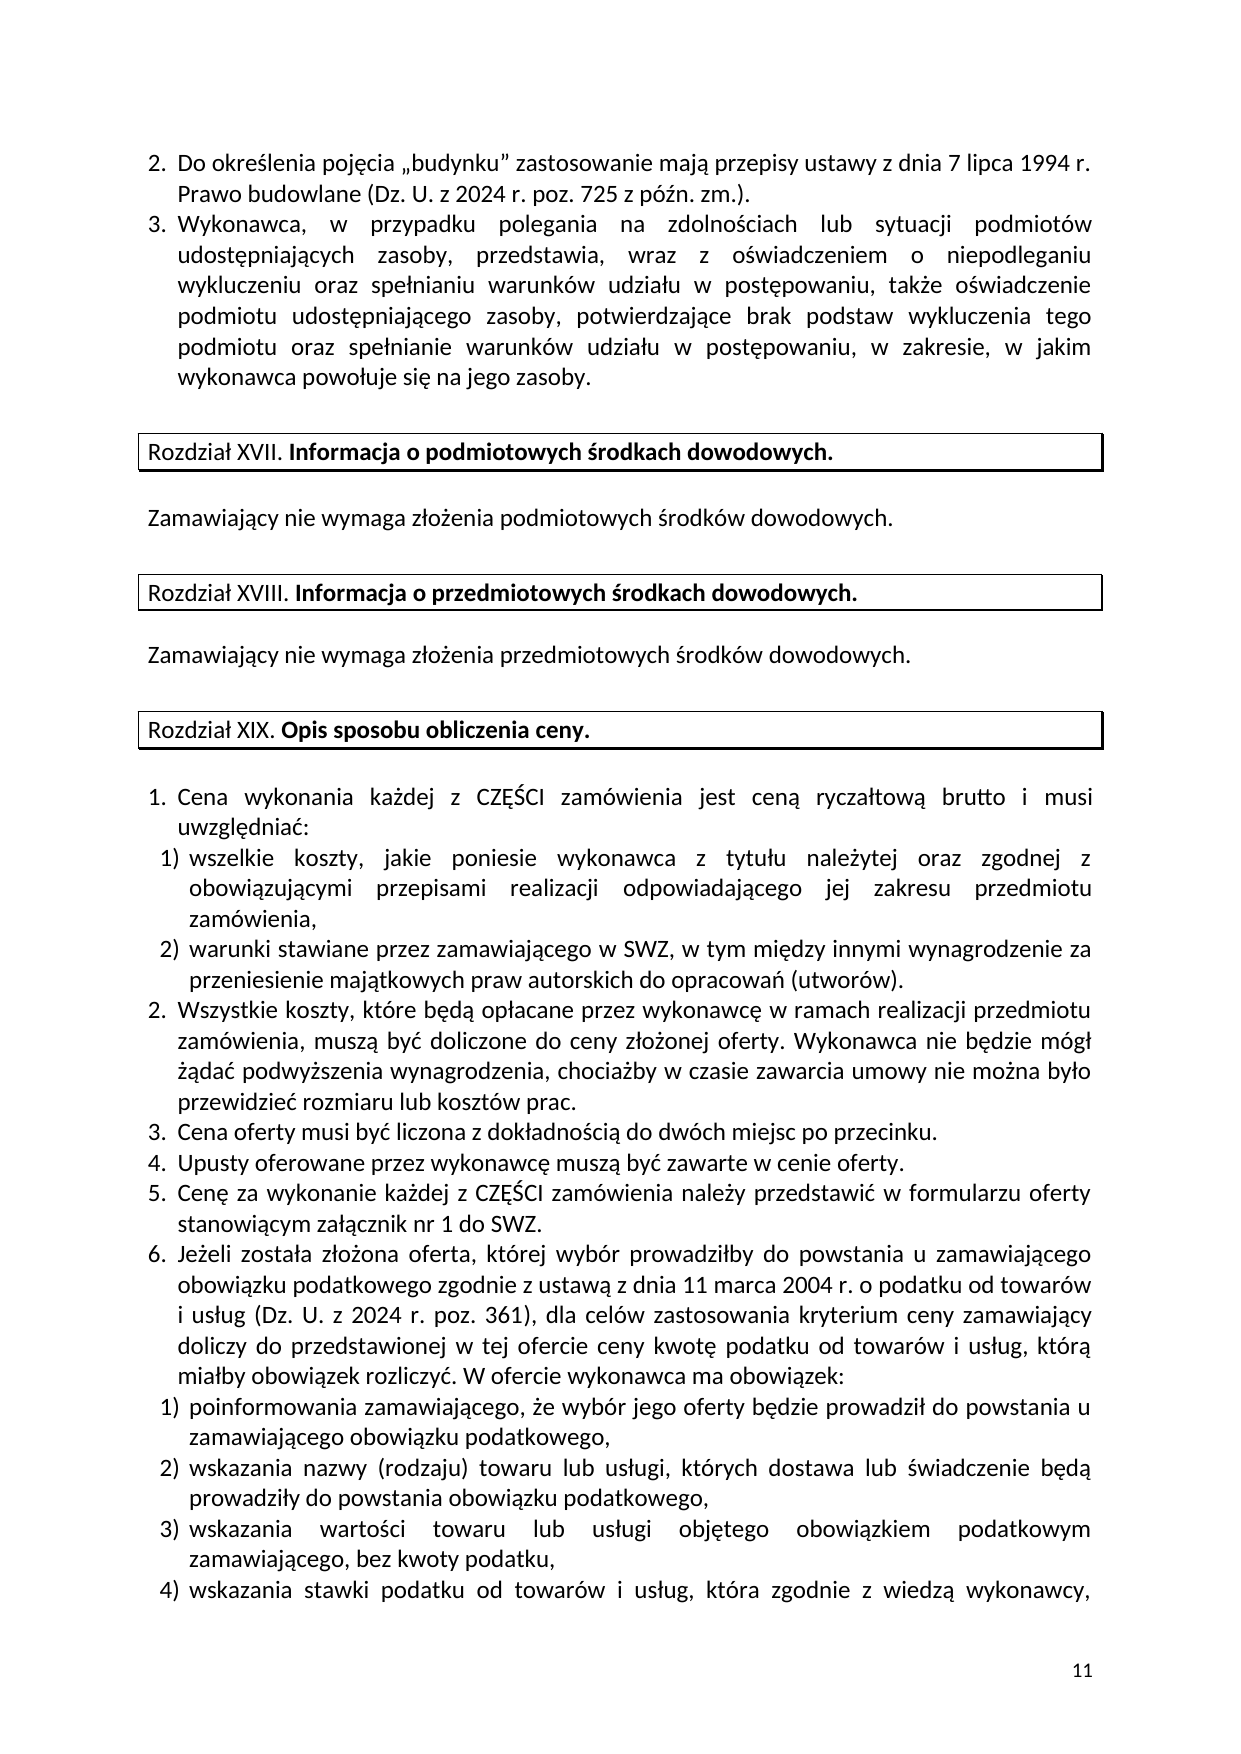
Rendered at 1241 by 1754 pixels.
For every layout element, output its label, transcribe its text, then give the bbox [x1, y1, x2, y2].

list warunki stawiane przez zamawiającego w SWZ, w tym między innymi wynagrodzenie za przeniesienie majątkowych praw autorskich do opracowań (utworów). [159, 933, 1093, 994]
list wskazania wartości towaru lub usługi objętego obowiązkiem podatkowym zamawiającego, bez kwoty podatku, [159, 1513, 1093, 1574]
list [159, 1574, 1093, 1605]
text Rozdział XVII. Informacja o podmiotowych środkach dowodowych. [139, 434, 1101, 469]
text Zamawiający nie wymaga złożenia podmiotowych środków dowodowych. [148, 502, 1093, 533]
list Wszystkie koszty, które będą opłacane przez wykonawcę w ramach realizacji przedmiotu zamówienia, muszą być doliczone do ceny złożonej oferty. Wykonawca nie będzie mógł żądać podwyższenia wynagrodzenia, chociażby w czasie zawarcia umowy nie można było przewidzieć rozmiaru lub kosztów prac. [148, 994, 1093, 1116]
list Do określenia pojęcia „budynku” zastosowanie mają przepisy ustawy z dnia 7 lipca 1994 r. Prawo budowlane (Dz. U. z 2024 r. poz. 725 z późn. zm.). [148, 148, 1093, 209]
list Wykonawca, w przypadku polegania na zdolnościach lub sytuacji podmiotów udostępniających zasoby, przedstawia, wraz z oświadczeniem o niepodleganiu wykluczeniu oraz spełnianiu warunków udziału w postępowaniu, także oświadczenie podmiotu udostępniającego zasoby, potwierdzające brak podstaw wykluczenia tego podmiotu oraz spełnianie warunków udziału w postępowaniu, w zakresie, w jakim wykonawca powołuje się na jego zasoby. [148, 209, 1093, 392]
list Cena wykonania każdej z CZĘŚCI zamówienia jest ceną ryczałtową brutto i musi uwzględniać: [148, 781, 1093, 842]
list wszelkie koszty, jakie poniesie wykonawca z tytułu należytej oraz zgodnej z obowiązującymi przepisami realizacji odpowiadającego jej zakresu przedmiotu zamówienia, [159, 842, 1093, 933]
list poinformowania zamawiającego, że wybór jego oferty będzie prowadził do powstania u zamawiającego obowiązku podatkowego, [159, 1391, 1093, 1452]
list wskazania nazwy (rodzaju) towaru lub usługi, których dostawa lub świadczenie będą prowadziły do powstania obowiązku podatkowego, [159, 1452, 1093, 1513]
list Cenę za wykonanie każdej z CZĘŚCI zamówienia należy przedstawić w formularzu oferty stanowiącym załącznik nr 1 do SWZ. [148, 1177, 1093, 1238]
text Rozdział XIX. Opis sposobu obliczenia ceny. [139, 712, 1101, 747]
list Jeżeli została złożona oferta, której wybór prowadziłby do powstania u zamawiającego obowiązku podatkowego zgodnie z ustawą z dnia 11 marca 2004 r. o podatku od towarów i usług (Dz. U. z 2024 r. poz. 361), dla celów zastosowania kryterium ceny zamawiający doliczy do przedstawionej w tej ofercie ceny kwotę podatku od towarów i usług, którą miałby obowiązek rozliczyć. W ofercie wykonawca ma obowiązek: [148, 1238, 1093, 1391]
list Upusty oferowane przez wykonawcę muszą być zawarte w cenie oferty. [148, 1147, 1093, 1177]
text Rozdział XVIII. Informacja o przedmiotowych środkach dowodowych. [139, 575, 1101, 609]
text Zamawiający nie wymaga złożenia przedmiotowych środków dowodowych. [148, 639, 1093, 670]
list Cena oferty musi być liczona z dokładnością do dwóch miejsc po przecinku. [148, 1116, 1093, 1147]
